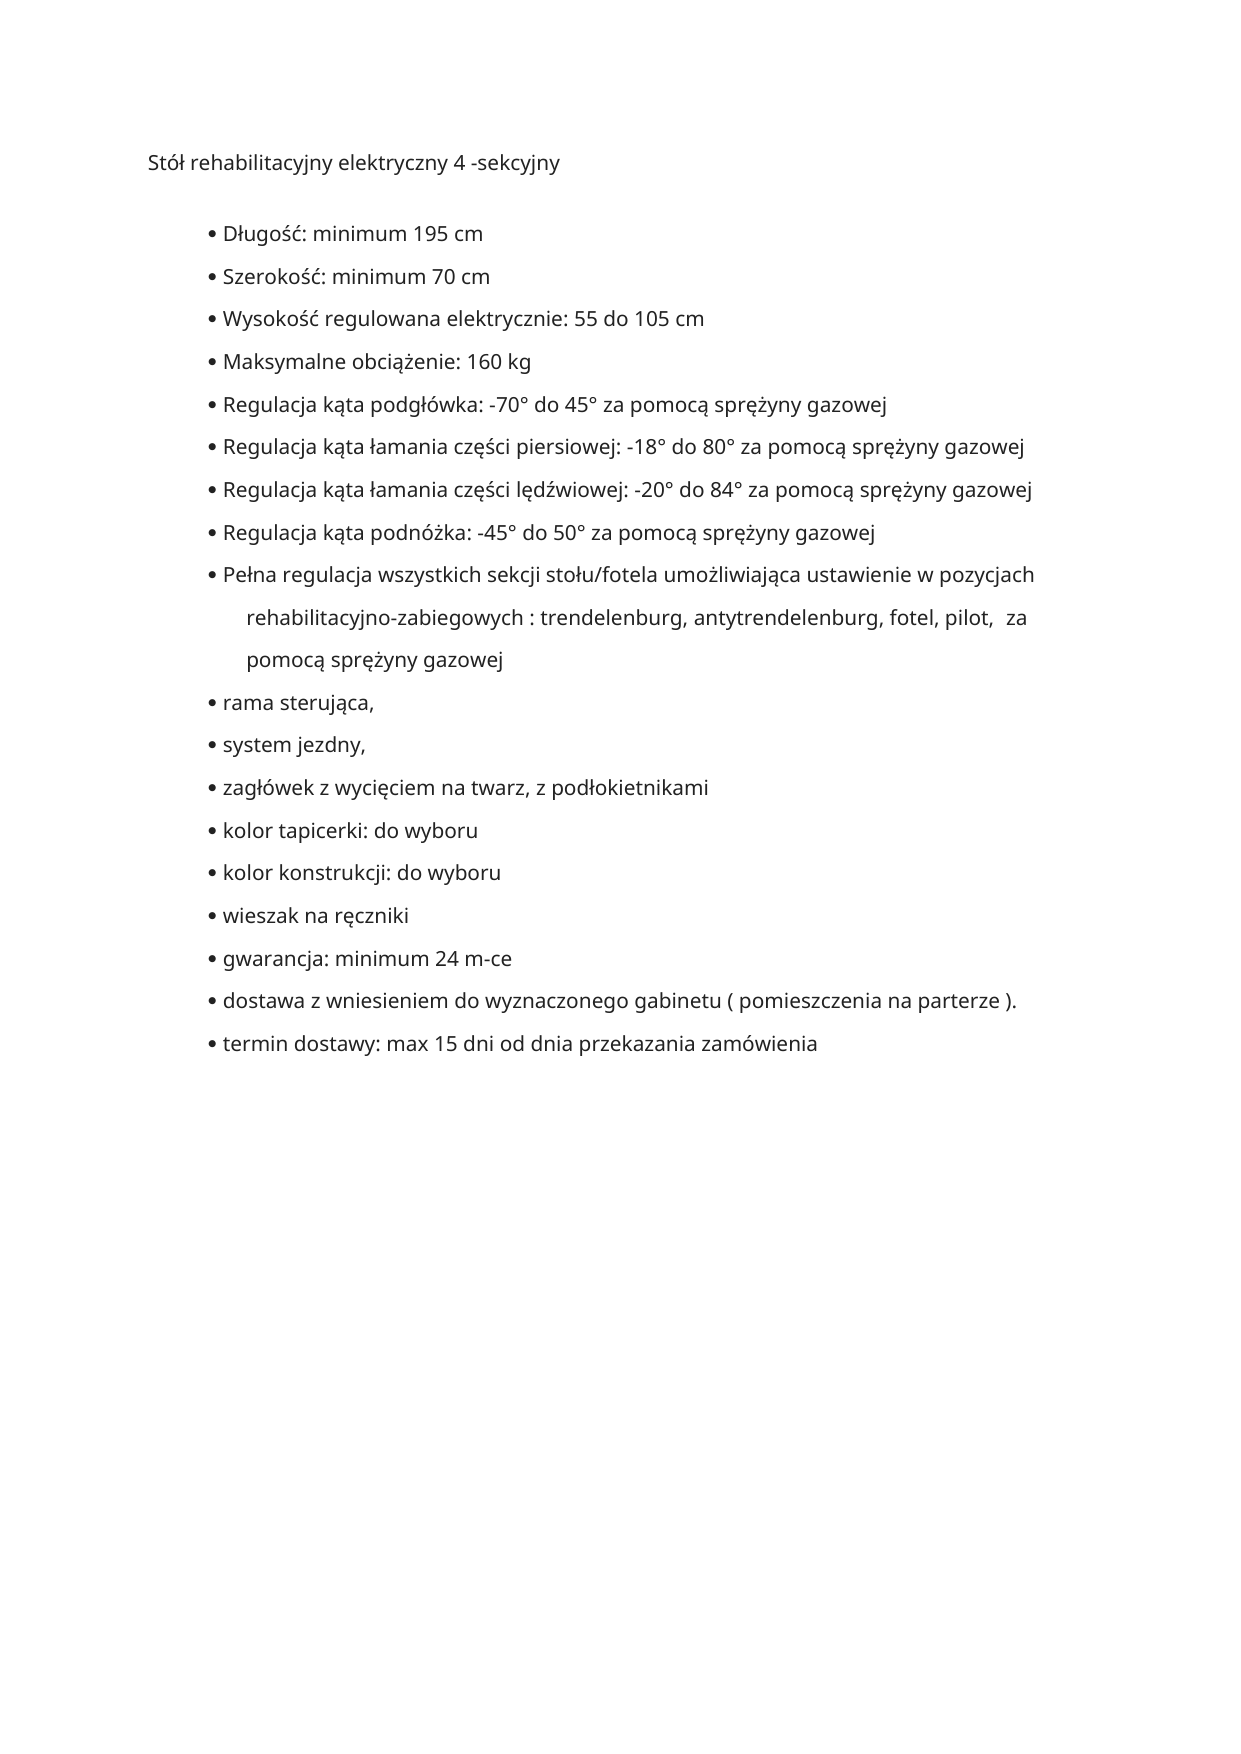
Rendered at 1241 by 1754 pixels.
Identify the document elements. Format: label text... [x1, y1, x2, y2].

list Długość: minimum 195 cm [208, 219, 1093, 248]
list dostawa z wniesieniem do wyznaczonego gabinetu ( pomieszczenia na parterze ). [208, 986, 1093, 1015]
list kolor tapicerki: do wyboru [208, 816, 1093, 844]
list gwarancja: minimum 24 m-ce [208, 944, 1093, 972]
list Pełna regulacja wszystkich sekcji stołu/fotela umożliwiająca ustawienie w pozycjach rehabilitacyjno-zabiegowych : trendelenburg, antytrendelenburg, fotel, pilot, za pomocą sprężyny gazowej [208, 560, 1093, 674]
list zagłówek z wycięciem na twarz, z podłokietnikami [208, 773, 1093, 802]
list Wysokość regulowana elektrycznie: 55 do 105 cm [208, 304, 1093, 333]
list Regulacja kąta podgłówka: -70° do 45° za pomocą sprężyny gazowej [208, 390, 1093, 418]
list Regulacja kąta łamania części lędźwiowej: -20° do 84° za pomocą sprężyny gazowej [208, 475, 1093, 503]
list Regulacja kąta podnóżka: -45° do 50° za pomocą sprężyny gazowej [208, 518, 1093, 546]
list kolor konstrukcji: do wyboru [208, 858, 1093, 887]
list Maksymalne obciążenie: 160 kg [208, 347, 1093, 376]
list rama sterująca, [208, 688, 1093, 716]
list system jezdny, [208, 731, 1093, 759]
list termin dostawy: max 15 dni od dnia przekazania zamówienia [208, 1029, 1093, 1057]
text Stół rehabilitacyjny elektryczny 4 -sekcyjny [148, 148, 1093, 176]
list wieszak na ręczniki [208, 901, 1093, 929]
list Regulacja kąta łamania części piersiowej: -18° do 80° za pomocą sprężyny gazowej [208, 432, 1093, 461]
list Szerokość: minimum 70 cm [208, 262, 1093, 290]
